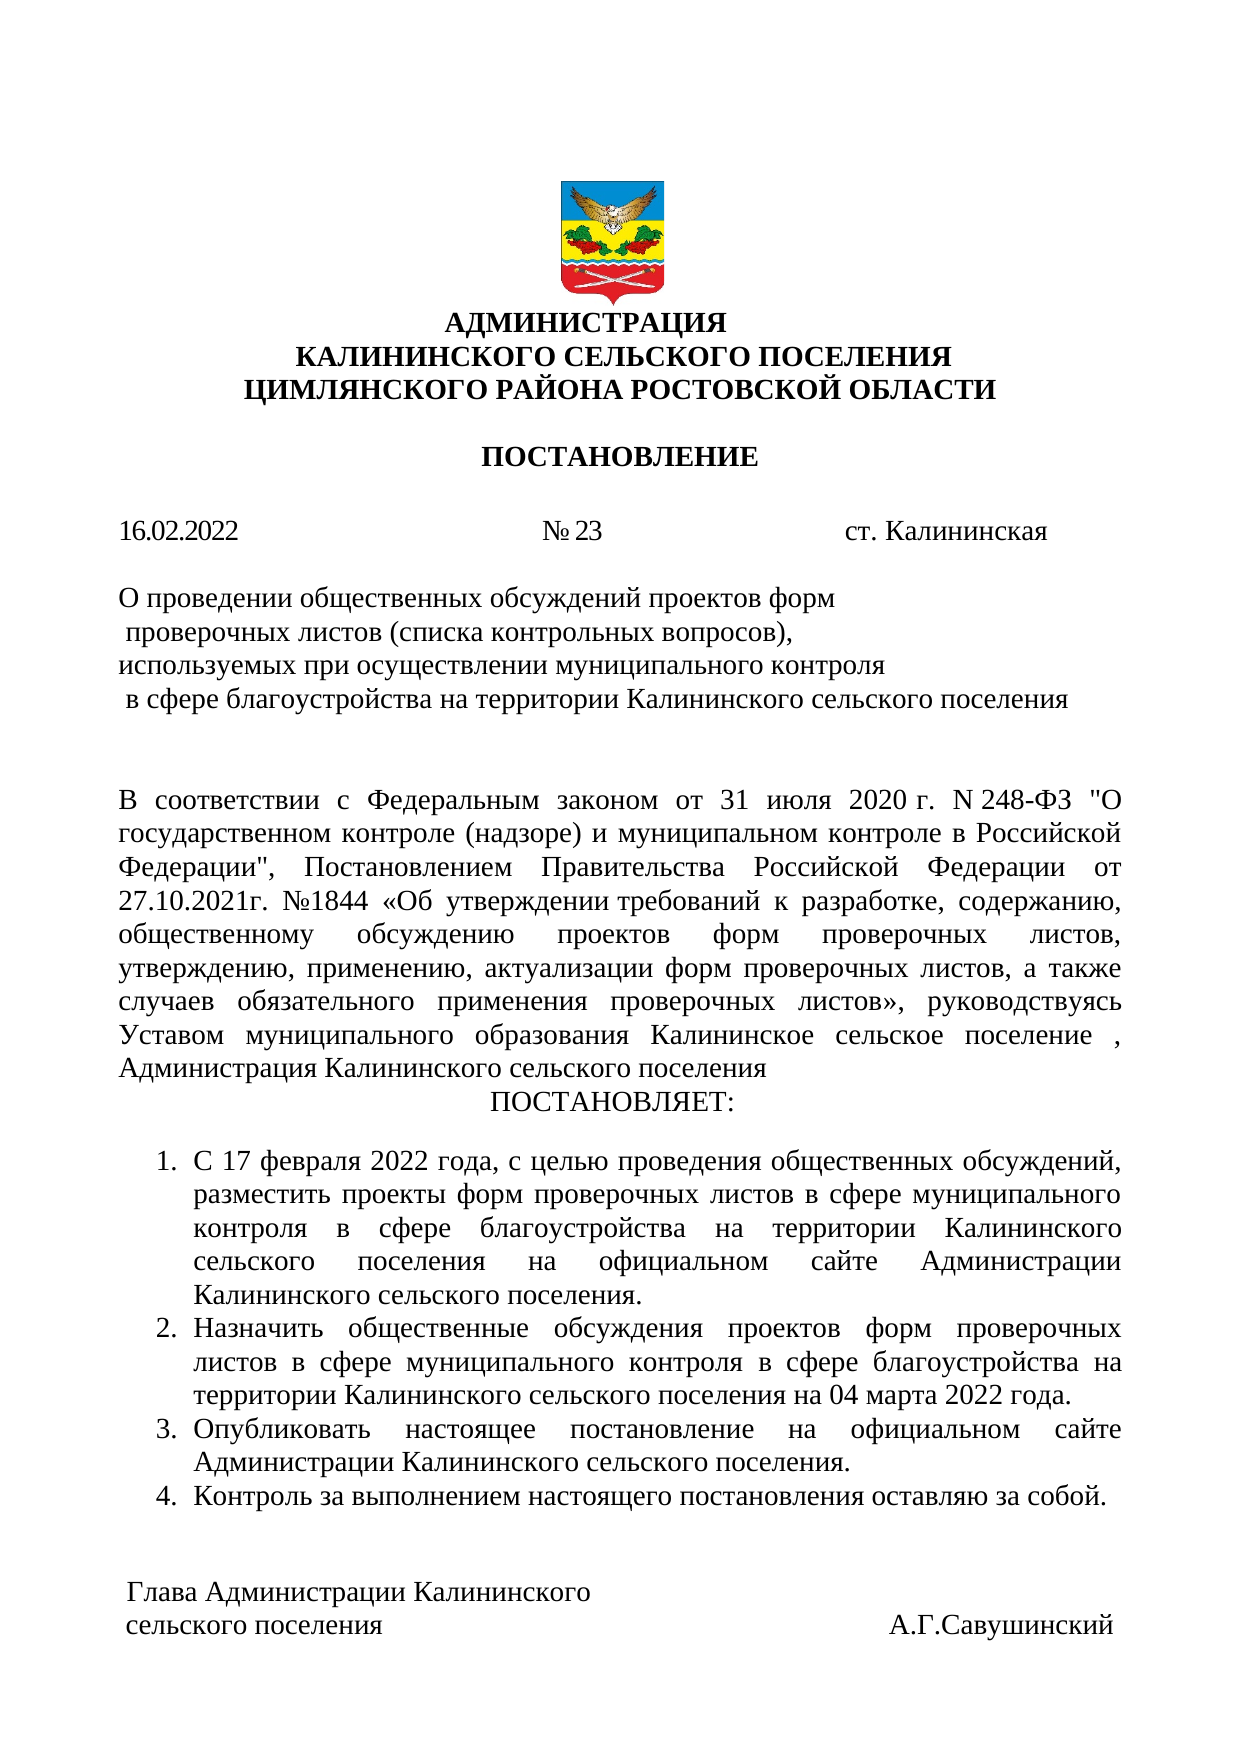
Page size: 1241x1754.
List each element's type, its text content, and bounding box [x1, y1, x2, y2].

text ПОСТАНОВЛЯЕТ: [118, 1084, 1122, 1117]
picture [561, 187, 665, 306]
list Опубликовать настоящее постановление на официальном сайте Администрации Калининского сельского поселения. [156, 1411, 1122, 1478]
list Назначить общественные обсуждения проектов форм проверочных листов в сфере муниципального контроля в сфере благоустройства на территории Калининского сельского поселения на 04 марта 2022 года. [156, 1310, 1122, 1411]
text Глава Администрации Калининского [118, 1574, 1122, 1607]
subtitle 16.02.2022 № 23 ст. Калининская [118, 513, 1122, 546]
text ПОСТАНОВЛЕНИЕ [118, 439, 1122, 473]
text проверочных листов (списка контрольных вопросов), [118, 614, 1122, 647]
list С 17 февраля 2022 года, с целью проведения общественных обсуждений, разместить проекты форм проверочных листов в сфере муниципального контроля в сфере благоустройства на территории Калининского сельского поселения на официальном сайте Администрации Калининского сельского поселения. [156, 1143, 1122, 1310]
text АДМИНИСТРАЦИЯ [118, 305, 1122, 339]
text используемых при осуществлении муниципального контроля [118, 647, 1122, 681]
text В соответствии с Федеральным законом от 31 июля 2020 г. N 248-ФЗ "О государственном контроле (надзоре) и муниципальном контроле в Российской Федерации", Постановлением Правительства Российской Федерации от 27.10.2021г. №1844 «Об утверждении требований к разработке, содержанию, общественному обсуждению проектов форм проверочных листов, утверждению, применению, актуализации форм проверочных листов, а также случаев обязательного применения проверочных листов», руководствуясь Уставом муниципального образования Калининское сельское поселение , Администрация Калининского сельского поселения [118, 782, 1122, 1084]
text КАЛИНИНСКОГО СЕЛЬСКОГО ПОСЕЛЕНИЯ [118, 339, 1122, 372]
text ЦИМЛЯНСКОГО РАЙОНА РОСТОВСКОЙ ОБЛАСТИ [118, 372, 1122, 406]
text в сфере благоустройства на территории Калининского сельского поселения [118, 681, 1122, 714]
list Контроль за выполнением настоящего постановления оставляю за собой. [156, 1478, 1122, 1512]
text О проведении общественных обсуждений проектов форм [118, 580, 1122, 614]
text сельского поселения А.Г.Савушинский [118, 1607, 1122, 1641]
